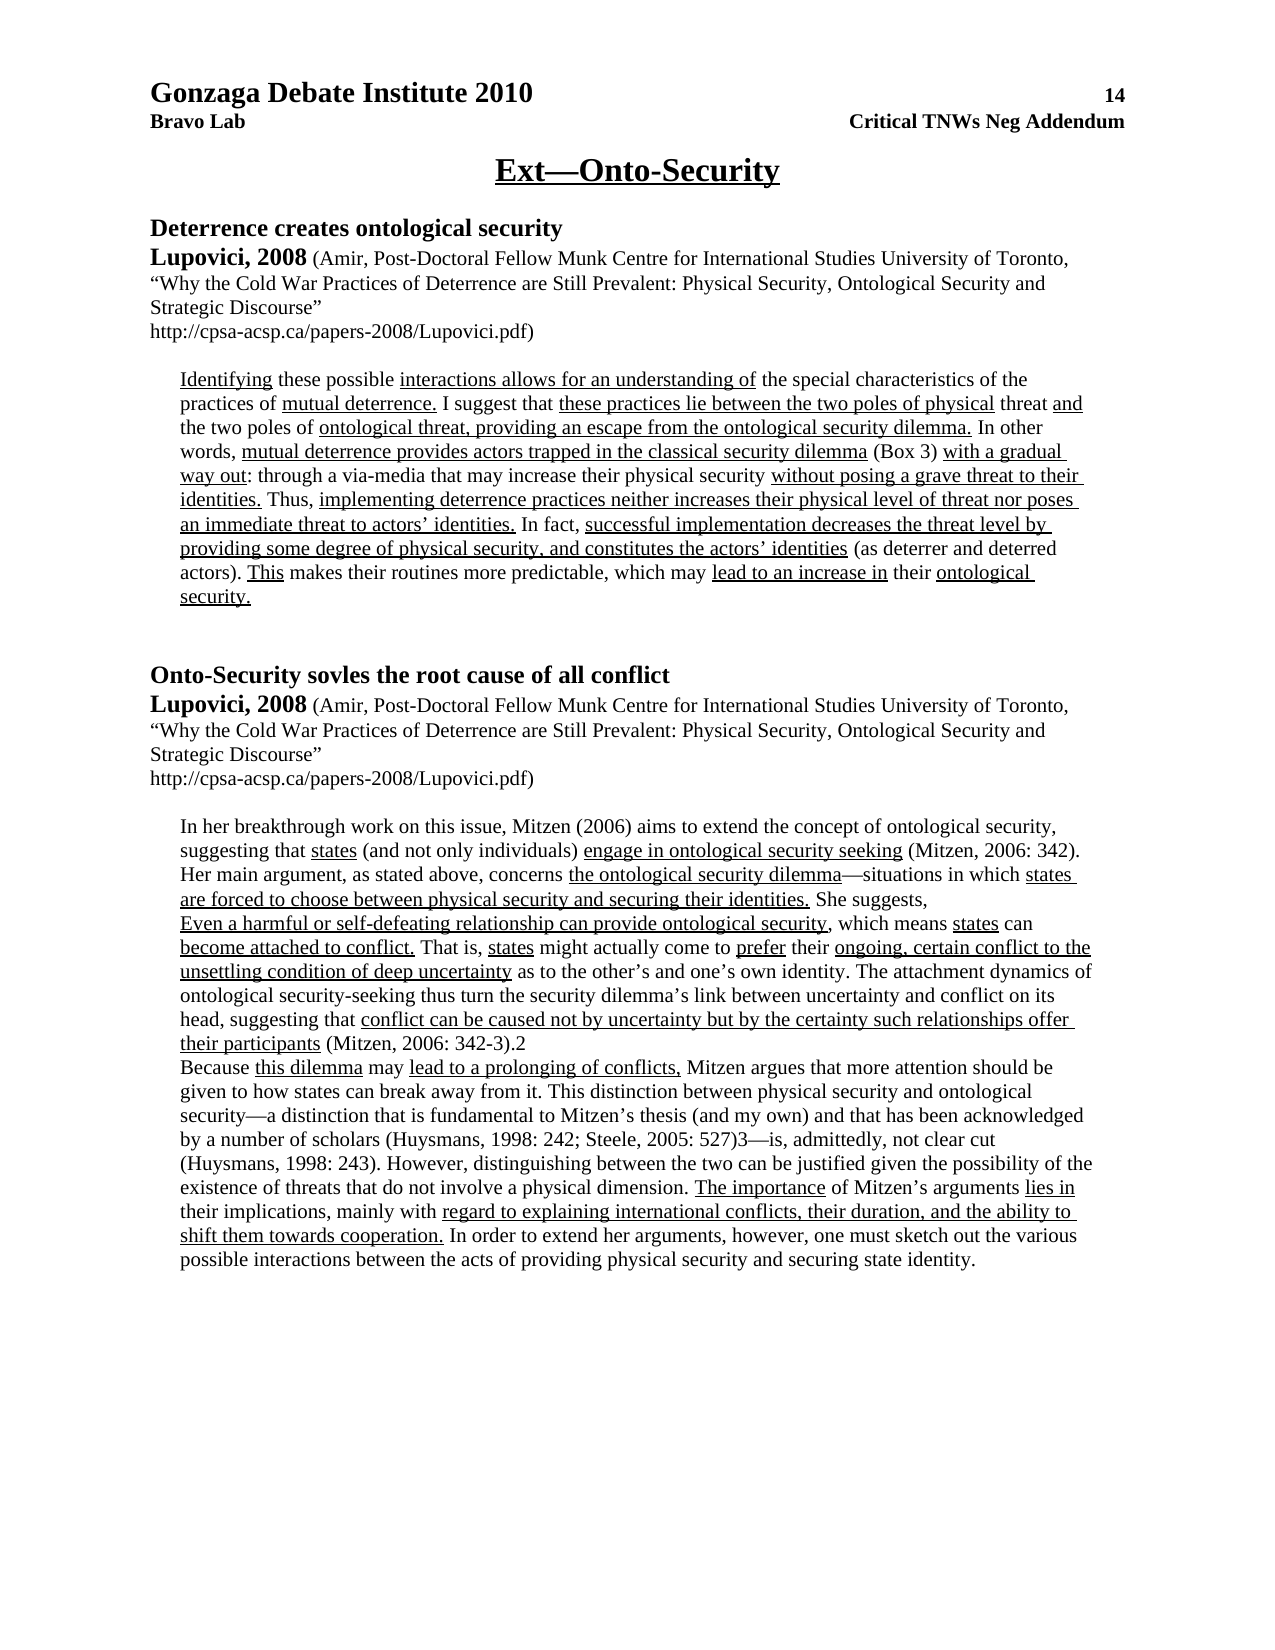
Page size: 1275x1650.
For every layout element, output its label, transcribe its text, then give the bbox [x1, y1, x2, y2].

text Because this dilemma may lead to a prolonging of conflicts, Mitzen argues that more attention should be given to how states can break away from it. This distinction between physical security and ontological security—a distinction that is fundamental to Mitzen’s thesis (and my own) and that has been acknowledged by a number of scholars (Huysmans, 1998: 242; Steele, 2005: 527)3—is, admittedly, not clear cut (Huysmans, 1998: 243). However, distinguishing between the two can be justified given the possibility of the existence of threats that do not involve a physical dimension. The importance of Mitzen’s arguments lies in their implications, mainly with regard to explaining international conflicts, their duration, and the ability to shift them towards cooperation. In order to extend her arguments, however, one must sketch out the various possible interactions between the acts of providing physical security and securing state identity. [180, 1055, 1095, 1271]
title Ext—Onto-Security [150, 150, 1125, 188]
text Onto-Security sovles the root cause of all conflict [150, 661, 1125, 689]
text Lupovici, 2008 (Amir, Post-Doctoral Fellow Munk Centre for International Studies University of Toronto, [150, 242, 1125, 271]
text Deterrence creates ontological security [150, 213, 1125, 242]
text “Why the Cold War Practices of Deterrence are Still Prevalent: Physical Security, Ontological Security and Strategic Discourse” [150, 718, 1125, 766]
text http://cpsa-acsp.ca/papers-2008/Lupovici.pdf) [150, 766, 1125, 790]
text Identifying these possible interactions allows for an understanding of the special characteristics of the practices of mutual deterrence. I suggest that these practices lie between the two poles of physical threat and the two poles of ontological threat, providing an escape from the ontological security dilemma. In other words, mutual deterrence provides actors trapped in the classical security dilemma (Box 3) with a gradual way out: through a via-media that may increase their physical security without posing a grave threat to their identities. Thus, implementing deterrence practices neither increases their physical level of threat nor poses an immediate threat to actors’ identities. In fact, successful implementation decreases the threat level by providing some degree of physical security, and constitutes the actors’ identities (as deterrer and deterred actors). This makes their routines more predictable, which may lead to an increase in their ontological security. [180, 367, 1095, 608]
text http://cpsa-acsp.ca/papers-2008/Lupovici.pdf) [150, 319, 1125, 343]
text Lupovici, 2008 (Amir, Post-Doctoral Fellow Munk Centre for International Studies University of Toronto, [150, 689, 1125, 718]
text Even a harmful or self-defeating relationship can provide ontological security, which means states can become attached to conflict. That is, states might actually come to prefer their ongoing, certain conflict to the unsettling condition of deep uncertainty as to the other’s and one’s own identity. The attachment dynamics of ontological security-seeking thus turn the security dilemma’s link between uncertainty and conflict on its head, suggesting that conflict can be caused not by uncertainty but by the certainty such relationships offer their participants (Mitzen, 2006: 342-3).2 [180, 911, 1095, 1055]
text “Why the Cold War Practices of Deterrence are Still Prevalent: Physical Security, Ontological Security and Strategic Discourse” [150, 271, 1125, 319]
text In her breakthrough work on this issue, Mitzen (2006) aims to extend the concept of ontological security, suggesting that states (and not only individuals) engage in ontological security seeking (Mitzen, 2006: 342). Her main argument, as stated above, concerns the ontological security dilemma—situations in which states are forced to choose between physical security and securing their identities. She suggests, [180, 814, 1095, 911]
